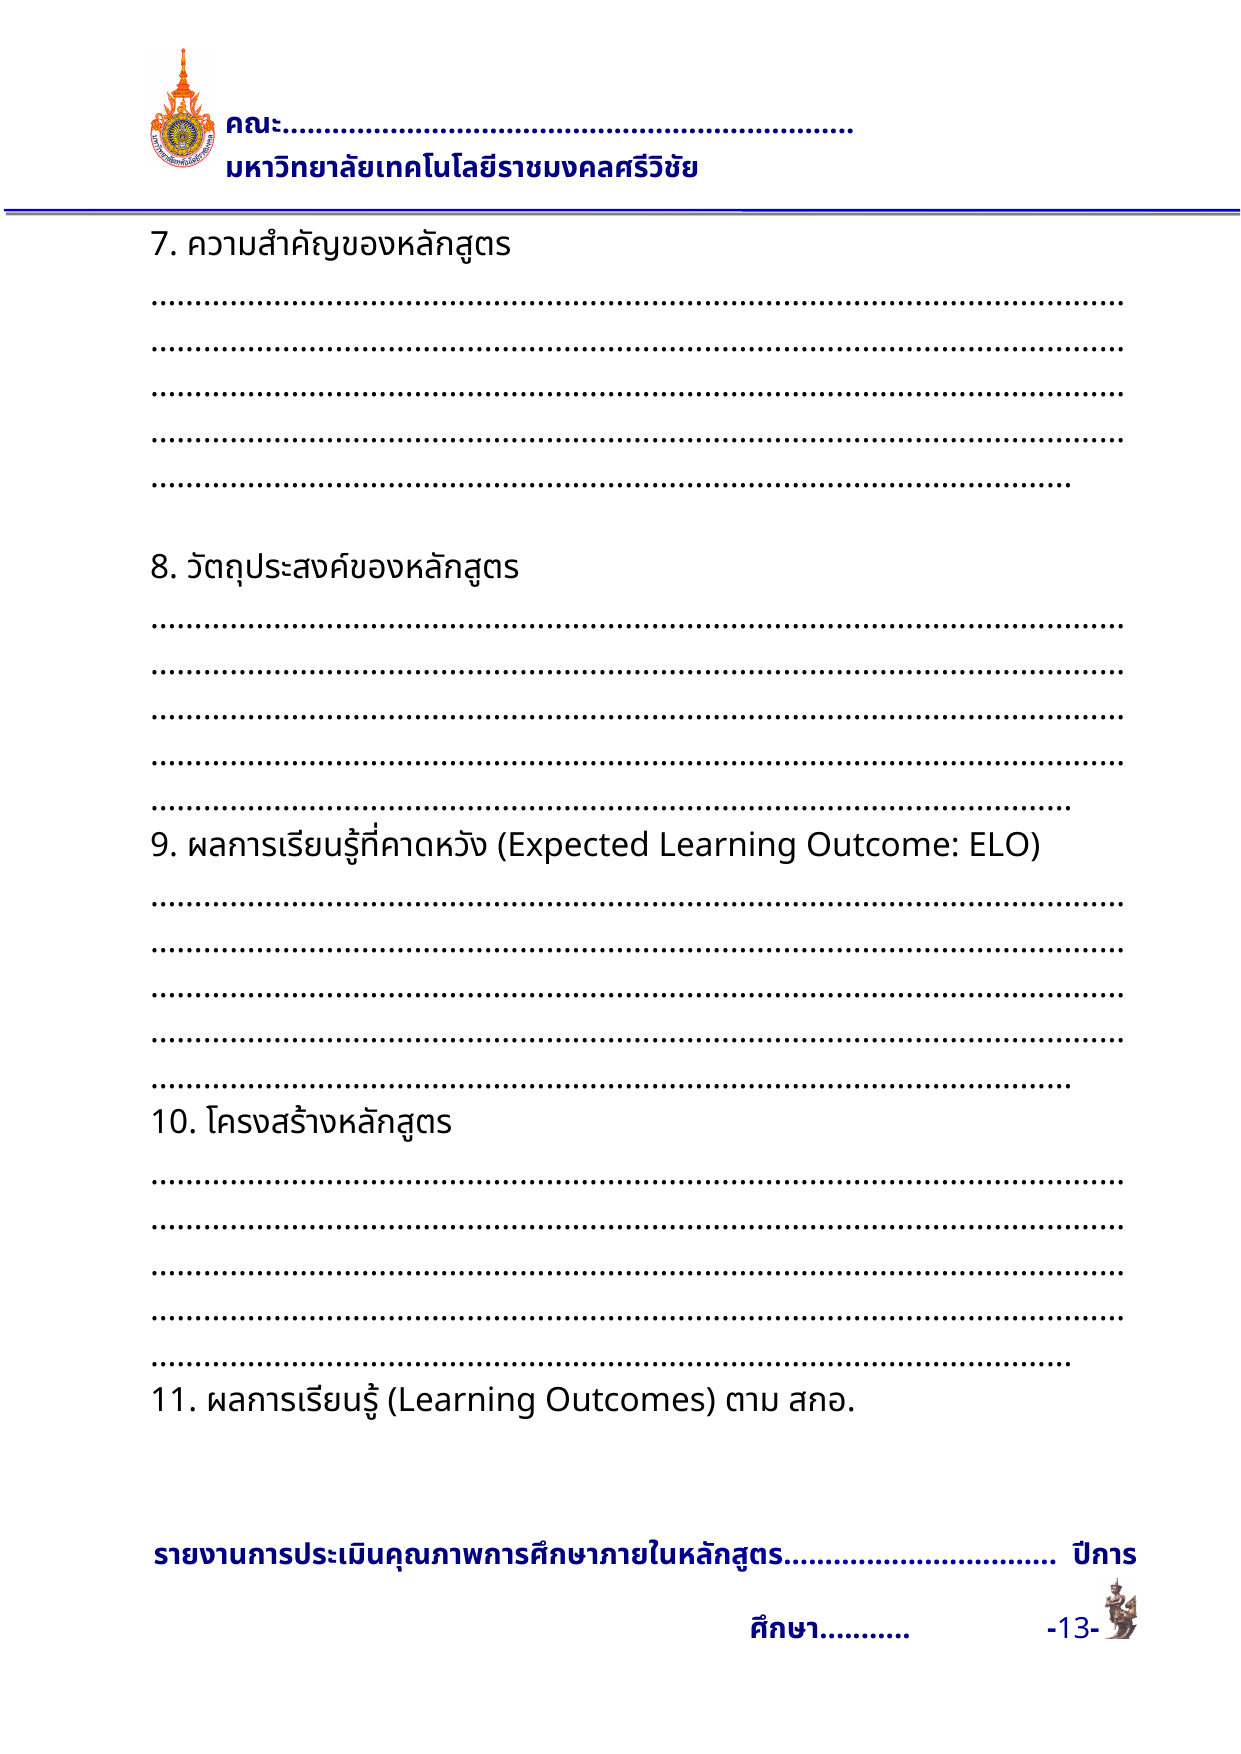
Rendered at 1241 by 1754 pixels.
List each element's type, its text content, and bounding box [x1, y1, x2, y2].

text 8. วัตถุประสงค์ของหลักสูตร [150, 543, 1137, 593]
text 9. ผลการเรียนรู้ที่คาดหวัง (Expected Learning Outcome: ELO) [150, 820, 1137, 871]
text 7. ความสำคัญของหลักสูตร [150, 219, 1137, 270]
picture [1099, 1577, 1138, 1639]
text 10. โครงสร้างหลักสูตร [150, 1098, 1137, 1149]
text 11. ผลการเรียนรู้ (Learning Outcomes) ตาม สกอ. [150, 1376, 1137, 1426]
picture [149, 47, 216, 169]
